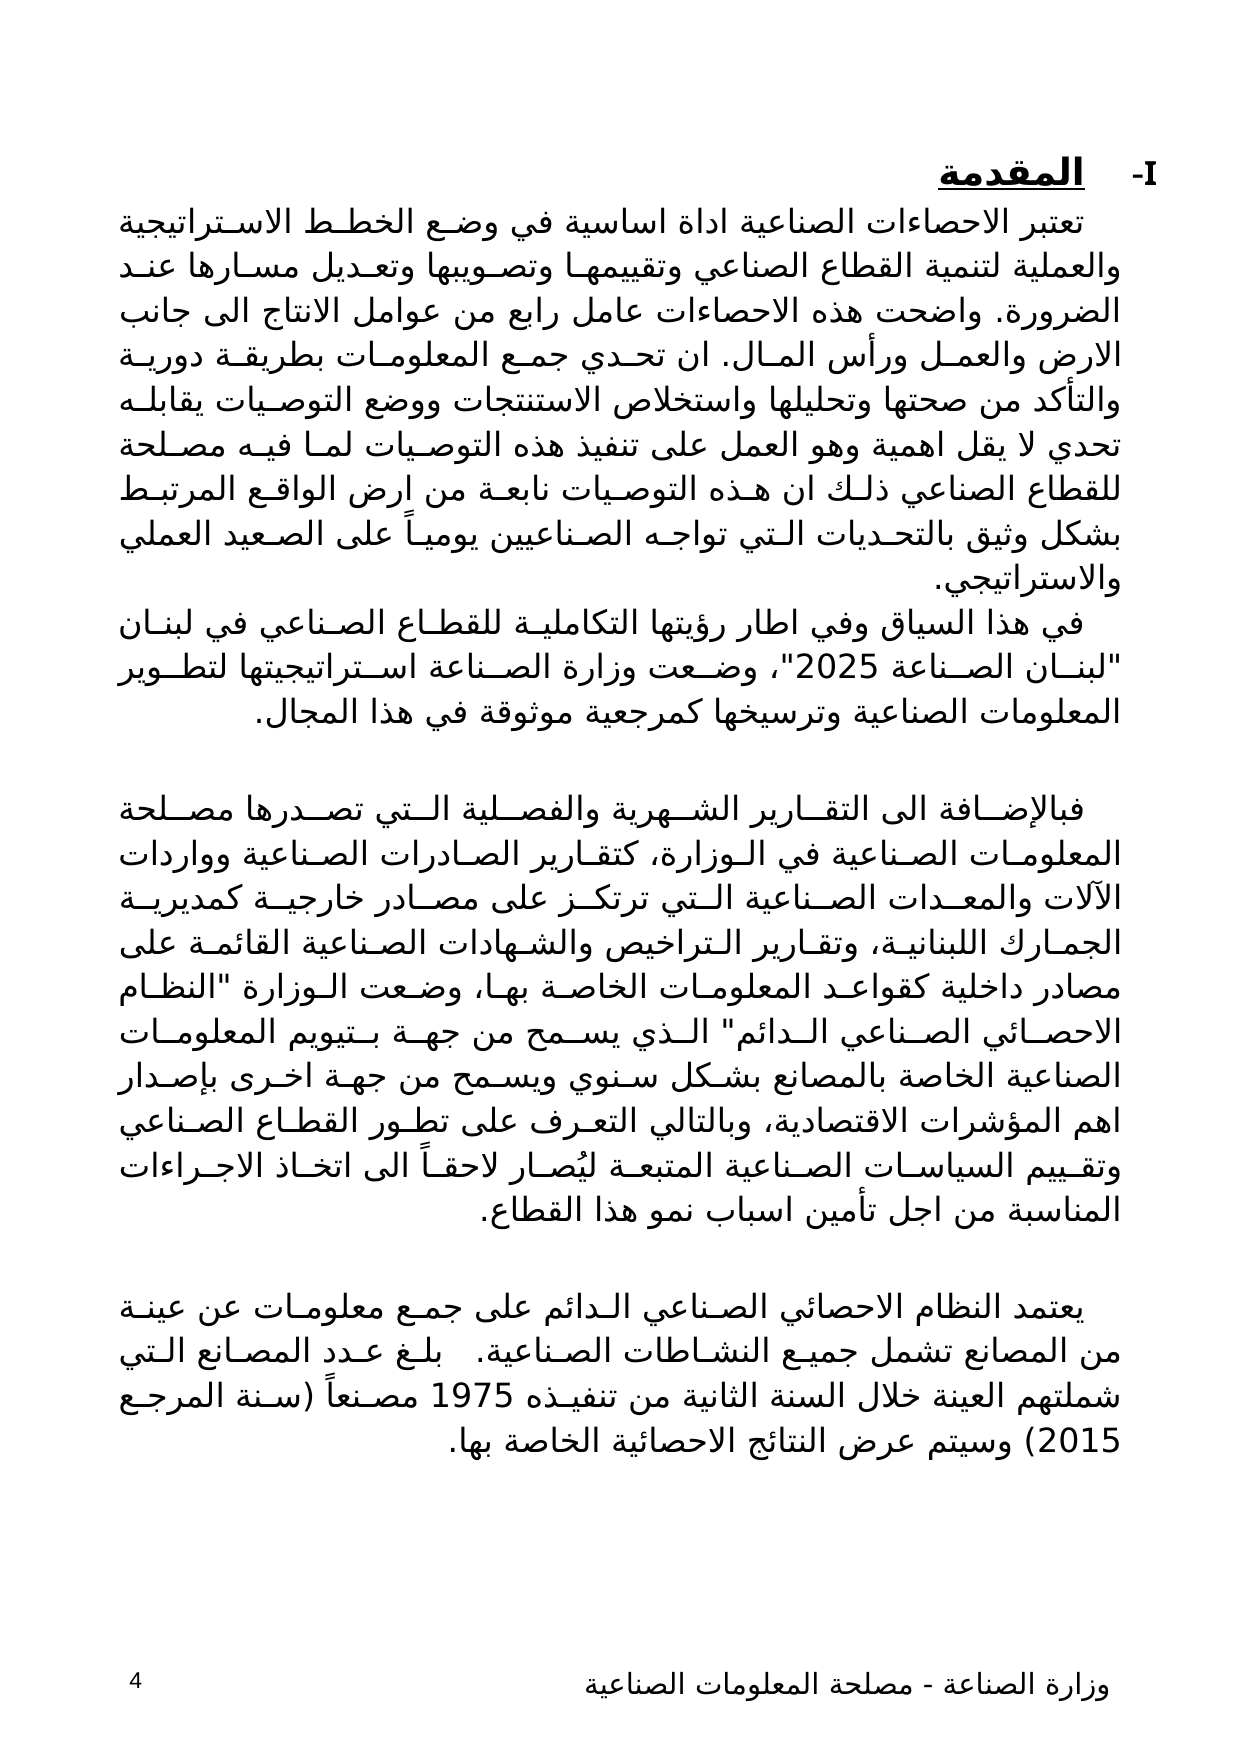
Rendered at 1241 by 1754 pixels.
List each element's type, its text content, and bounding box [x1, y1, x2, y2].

text تعتبر الاحصاءات الصناعية اداة اساسية في وضع الخطط الاستراتيجية والعملية لتنمية القطاع الصناعي وتقييمها وتصويبها وتعديل مسارها عند الضرورة. واضحت هذه الاحصاءات عامل رابع من عوامل الانتاج الى جانب الارض والعمل ورأس المال. ان تحدي جمع المعلومات بطريقة دورية والتأكد من صحتها وتحليلها واستخلاص الاستنتجات ووضع التوصيات يقابله تحدي لا يقل اهمية وهو العمل على تنفيذ هذه التوصيات لما فيه مصلحة للقطاع الصناعي ذلك ان هذه التوصيات نابعة من ارض الواقع المرتبط بشكل وثيق بالتحديات التي تواجه الصناعيين يومياً على الصعيد العملي والاستراتيجي. [118, 202, 1122, 598]
text في هذا السياق وفي اطار رؤيتها التكاملية للقطاع الصناعي في لبنان "لبنان الصناعة 2025"، وضعت وزارة الصناعة استراتيجيتها لتطوير المعلومات الصناعية وترسيخها كمرجعية موثوقة في هذا المجال. [118, 603, 1122, 731]
text يعتمد النظام الاحصائي الصناعي الدائم على جمع معلومات عن عينة من المصانع تشمل جميع النشاطات الصناعية. بلغ عدد المصانع التي شملتهم العينة خلال السنة الثانية من تنفيذه 1975 مصنعاً (سنة المرجع 2015) وسيتم عرض النتائج الاحصائية الخاصة بها. [118, 1287, 1122, 1460]
text فبالإضافة الى التقارير الشهرية والفصلية التي تصدرها مصلحة المعلومات الصناعية في الوزارة، كتقارير الصادرات الصناعية وواردات الآلات والمعدات الصناعية التي ترتكز على مصادر خارجية كمديرية الجمارك اللبنانية، وتقارير التراخيص والشهادات الصناعية القائمة على مصادر داخلية كقواعد المعلومات الخاصة بها، وضعت الوزارة "النظام الاحصائي الصناعي الدائم" الذي يسمح من جهة بتيويم المعلومات الصناعية الخاصة بالمصانع بشكل سنوي ويسمح من جهة اخرى بإصدار اهم المؤشرات الاقتصادية، وبالتالي التعرف على تطور القطاع الصناعي وتقييم السياسات الصناعية المتبعة ليُصار لاحقاً الى اتخاذ الاجراءات المناسبة من اجل تأمين اسباب نمو هذا القطاع. [118, 789, 1122, 1229]
subtitle المقدمة [118, 150, 1122, 195]
